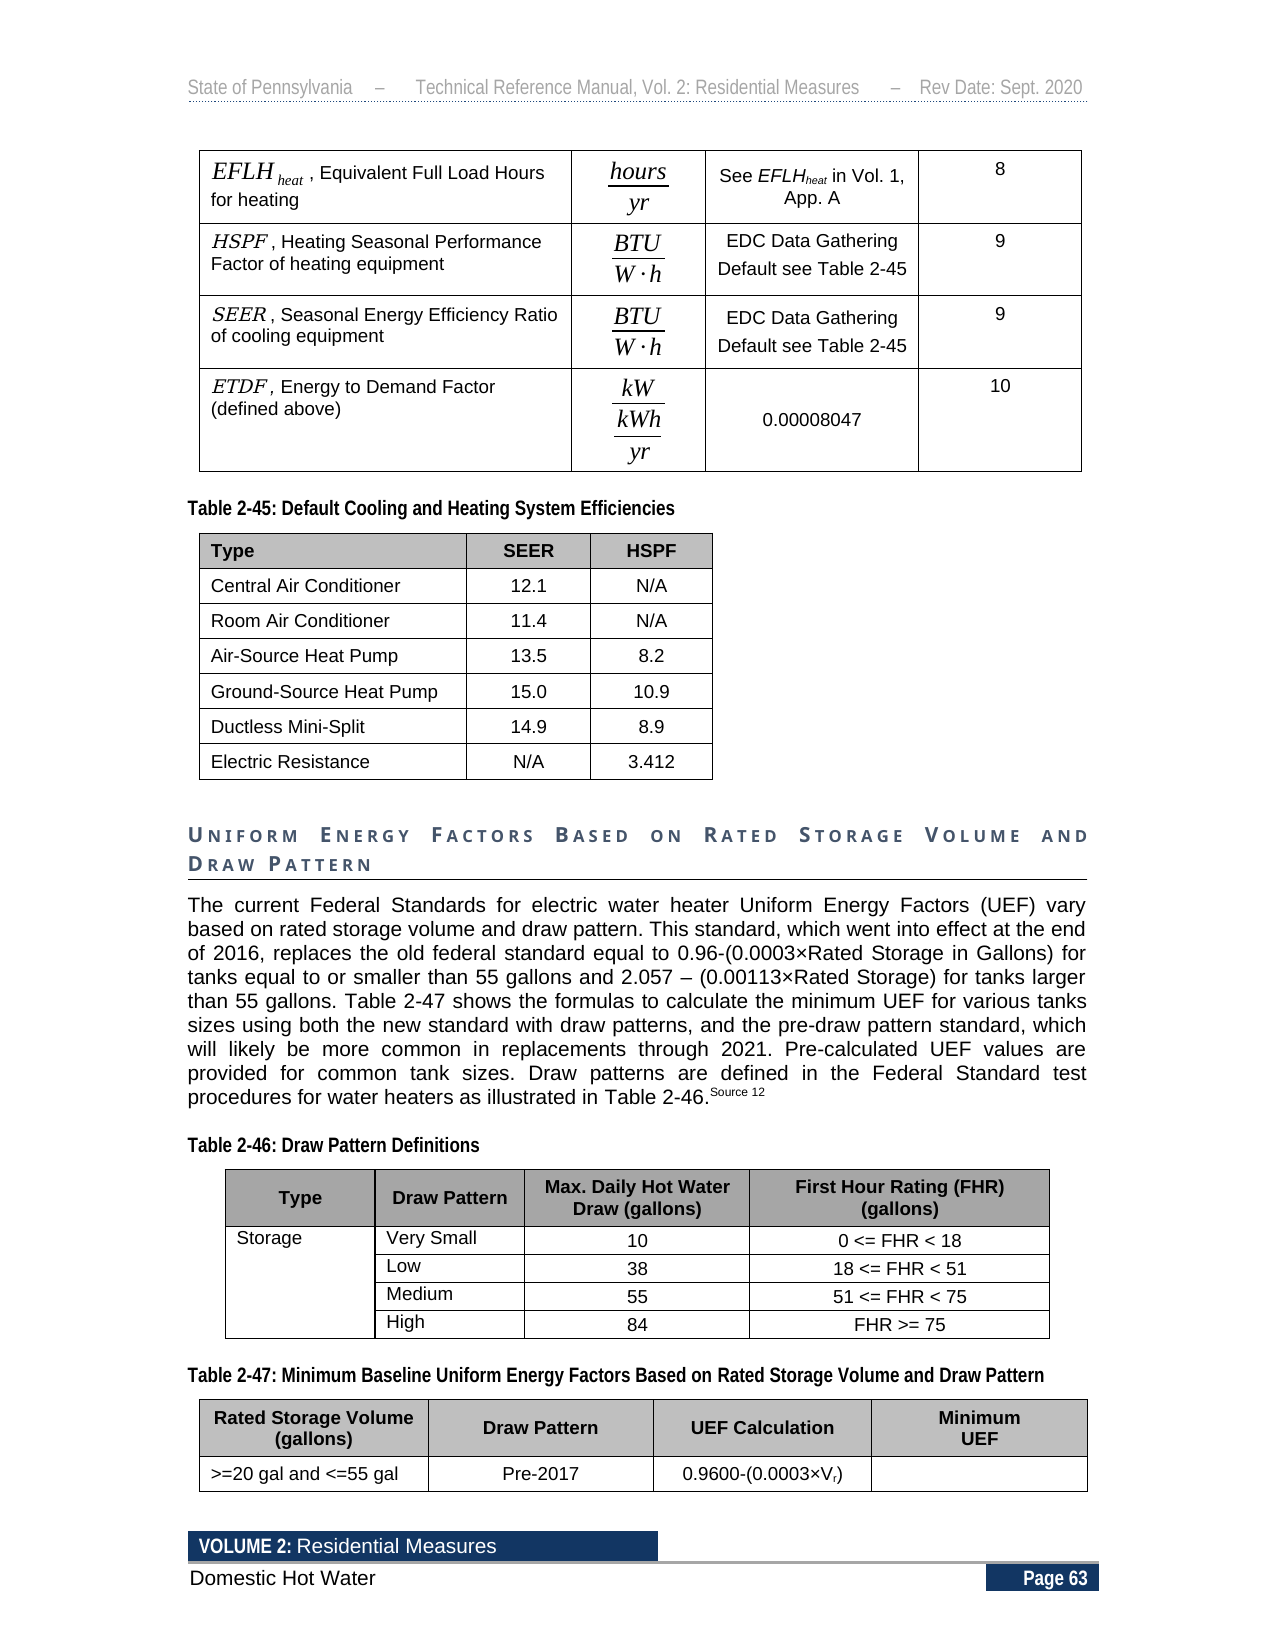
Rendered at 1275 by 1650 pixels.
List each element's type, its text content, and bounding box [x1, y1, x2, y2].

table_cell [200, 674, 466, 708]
text Table 2-45: Default Cooling and Heating System Efficiencies [187, 496, 1087, 520]
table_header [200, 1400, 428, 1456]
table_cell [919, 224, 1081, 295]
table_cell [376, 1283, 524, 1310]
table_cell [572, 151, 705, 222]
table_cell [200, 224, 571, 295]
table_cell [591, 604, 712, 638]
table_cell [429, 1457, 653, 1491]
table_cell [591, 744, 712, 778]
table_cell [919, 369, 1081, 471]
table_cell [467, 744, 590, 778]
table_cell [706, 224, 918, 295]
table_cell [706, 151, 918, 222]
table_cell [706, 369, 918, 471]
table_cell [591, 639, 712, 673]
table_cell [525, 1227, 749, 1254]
text Table 2-47: Minimum Baseline Uniform Energy Factors Based on Rated Storage Volume and Draw Pattern [187, 1363, 1087, 1387]
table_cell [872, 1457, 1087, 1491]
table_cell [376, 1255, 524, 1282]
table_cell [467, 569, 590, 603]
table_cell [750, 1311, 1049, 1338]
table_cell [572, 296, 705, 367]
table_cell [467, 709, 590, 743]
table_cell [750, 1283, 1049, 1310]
text The current Federal Standards for electric water heater Uniform Energy Factors (UEF) vary based on rated storage volume and draw pattern. This standard, which went into effect at the end of 2016, replaces the old federal standard equal to 0.96-(0.0003×Rated Storage in Gallons) for tanks equal to or smaller than 55 gallons and 2.057 – (0.00113×Rated Storage) for tanks larger than 55 gallons. Table 2-47 shows the formulas to calculate the minimum UEF for various tanks sizes using both the new standard with draw patterns, and the pre-draw pattern standard, which will likely be more common in replacements through 2021. Pre-calculated UEF values are provided for common tank sizes. Draw patterns are defined in the Federal Standard test procedures for water heaters as illustrated in Table 2-46.Source 12 [187, 893, 1087, 1108]
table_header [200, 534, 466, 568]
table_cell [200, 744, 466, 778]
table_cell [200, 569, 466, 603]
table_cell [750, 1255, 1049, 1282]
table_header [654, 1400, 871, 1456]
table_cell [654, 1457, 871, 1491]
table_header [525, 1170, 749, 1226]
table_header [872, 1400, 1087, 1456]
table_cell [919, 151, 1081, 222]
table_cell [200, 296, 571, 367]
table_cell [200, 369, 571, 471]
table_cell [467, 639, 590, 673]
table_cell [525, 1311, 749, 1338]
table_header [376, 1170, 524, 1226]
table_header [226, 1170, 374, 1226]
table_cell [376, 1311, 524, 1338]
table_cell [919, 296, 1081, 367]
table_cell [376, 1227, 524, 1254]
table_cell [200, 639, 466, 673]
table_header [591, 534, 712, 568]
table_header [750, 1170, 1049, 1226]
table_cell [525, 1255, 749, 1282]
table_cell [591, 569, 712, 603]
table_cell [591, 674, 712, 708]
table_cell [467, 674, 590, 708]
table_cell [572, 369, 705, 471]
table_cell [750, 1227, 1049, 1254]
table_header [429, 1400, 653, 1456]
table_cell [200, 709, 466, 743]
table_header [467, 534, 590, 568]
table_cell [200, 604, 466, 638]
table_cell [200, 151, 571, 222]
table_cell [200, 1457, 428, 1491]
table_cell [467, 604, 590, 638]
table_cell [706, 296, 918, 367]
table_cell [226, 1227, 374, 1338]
text Table 2-46: Draw Pattern Definitions [187, 1132, 1087, 1156]
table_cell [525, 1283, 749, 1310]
text Uniform Energy Factors Based on Rated Storage Volume and Draw Pattern [187, 820, 1087, 880]
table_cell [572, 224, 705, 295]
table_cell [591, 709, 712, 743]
